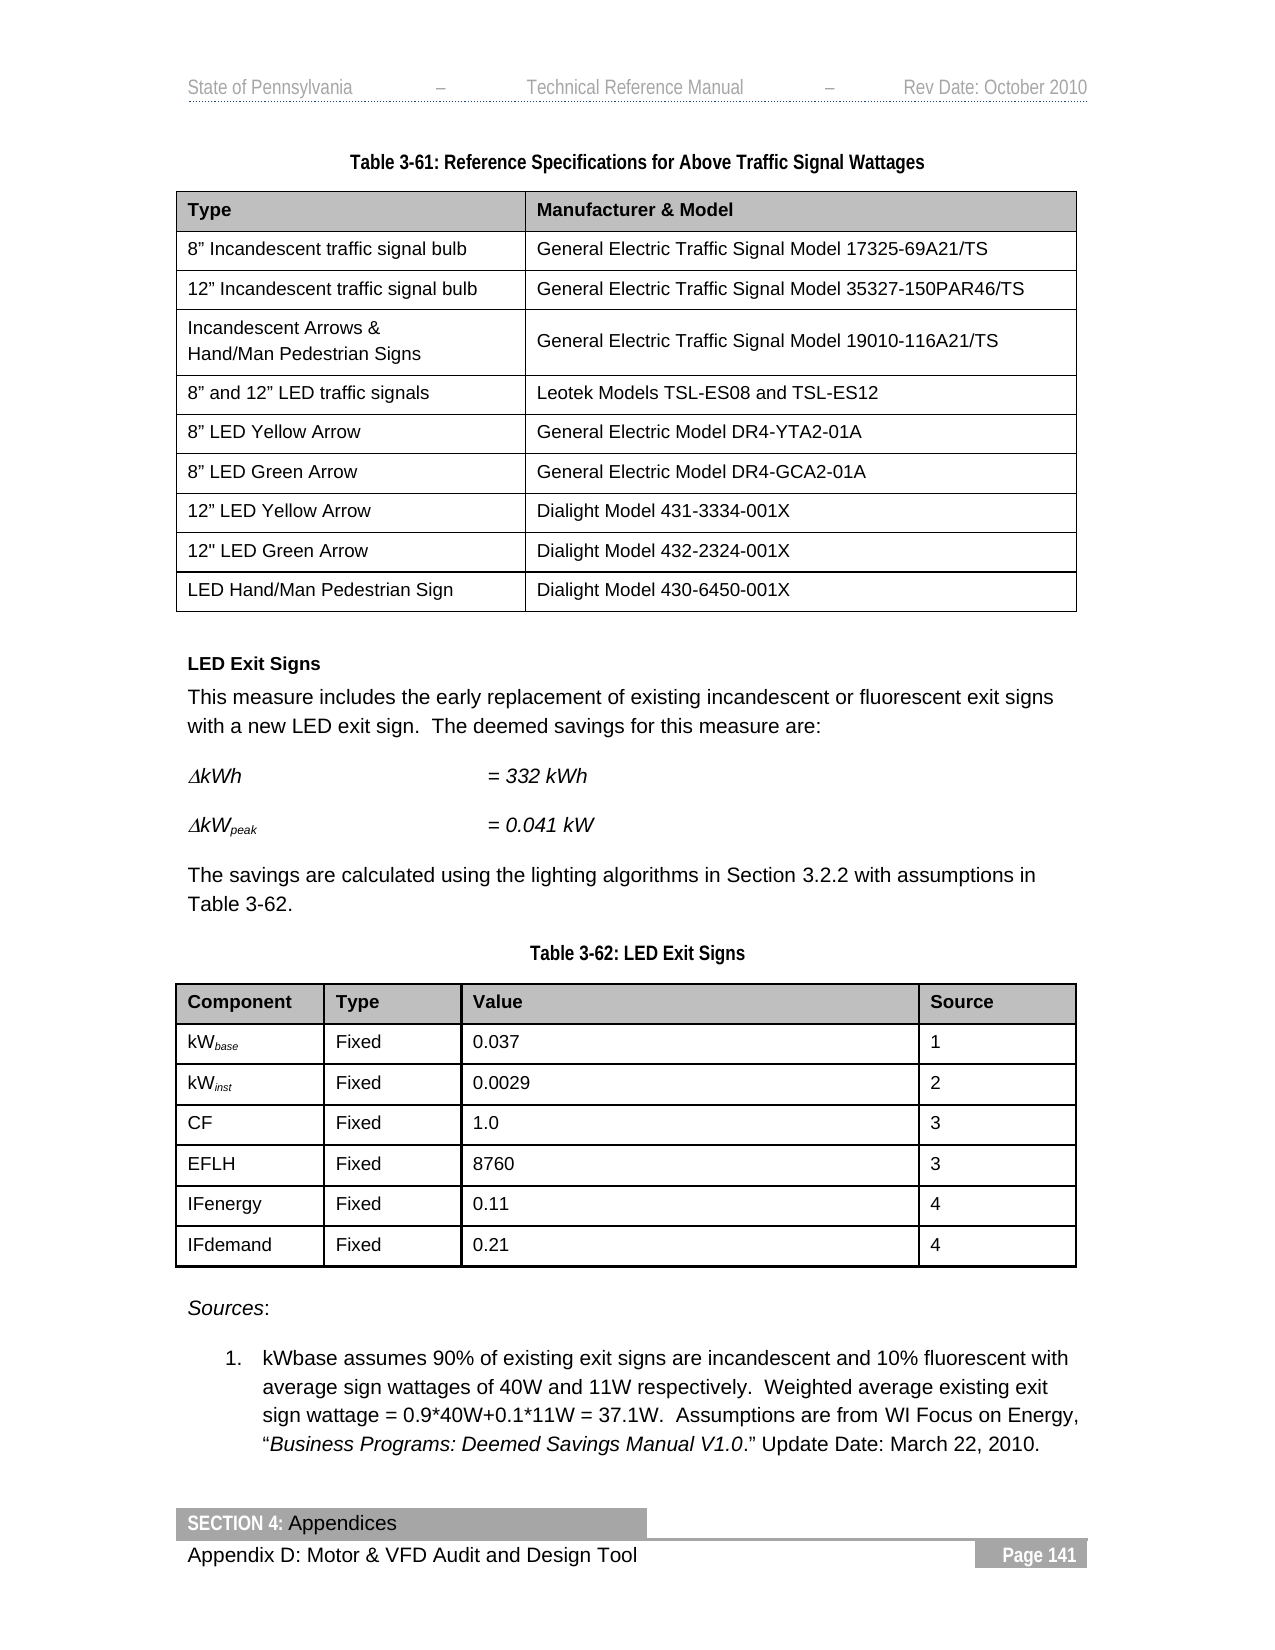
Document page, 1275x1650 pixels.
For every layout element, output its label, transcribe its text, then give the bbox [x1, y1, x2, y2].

list kWbase assumes 90% of existing exit signs are incandescent and 10% fluorescent with average sign wattages of 40W and 11W respectively. Weighted average existing exit sign wattage = 0.9*40W+0.1*11W = 37.1W. Assumptions are from WI Focus on Energy, “Business Programs: Deemed Savings Manual V1.0.” Update Date: March 22, 2010. [225, 1346, 1087, 1456]
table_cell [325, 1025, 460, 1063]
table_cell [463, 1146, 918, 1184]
text kWpeak = 0.041 kW [187, 813, 1087, 837]
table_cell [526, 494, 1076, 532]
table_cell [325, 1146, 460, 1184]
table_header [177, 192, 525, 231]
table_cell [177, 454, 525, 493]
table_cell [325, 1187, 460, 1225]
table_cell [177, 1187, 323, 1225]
text kWh = 332 kWh [187, 763, 1087, 788]
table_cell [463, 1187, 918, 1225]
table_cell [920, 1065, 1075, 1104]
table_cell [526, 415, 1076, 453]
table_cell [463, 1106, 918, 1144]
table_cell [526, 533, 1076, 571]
text This measure includes the early replacement of existing incandescent or fluorescent exit signs with a new LED exit sign. The deemed savings for this measure are: [187, 685, 1087, 738]
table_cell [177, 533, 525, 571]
subtitle LED Exit Signs [187, 653, 1087, 675]
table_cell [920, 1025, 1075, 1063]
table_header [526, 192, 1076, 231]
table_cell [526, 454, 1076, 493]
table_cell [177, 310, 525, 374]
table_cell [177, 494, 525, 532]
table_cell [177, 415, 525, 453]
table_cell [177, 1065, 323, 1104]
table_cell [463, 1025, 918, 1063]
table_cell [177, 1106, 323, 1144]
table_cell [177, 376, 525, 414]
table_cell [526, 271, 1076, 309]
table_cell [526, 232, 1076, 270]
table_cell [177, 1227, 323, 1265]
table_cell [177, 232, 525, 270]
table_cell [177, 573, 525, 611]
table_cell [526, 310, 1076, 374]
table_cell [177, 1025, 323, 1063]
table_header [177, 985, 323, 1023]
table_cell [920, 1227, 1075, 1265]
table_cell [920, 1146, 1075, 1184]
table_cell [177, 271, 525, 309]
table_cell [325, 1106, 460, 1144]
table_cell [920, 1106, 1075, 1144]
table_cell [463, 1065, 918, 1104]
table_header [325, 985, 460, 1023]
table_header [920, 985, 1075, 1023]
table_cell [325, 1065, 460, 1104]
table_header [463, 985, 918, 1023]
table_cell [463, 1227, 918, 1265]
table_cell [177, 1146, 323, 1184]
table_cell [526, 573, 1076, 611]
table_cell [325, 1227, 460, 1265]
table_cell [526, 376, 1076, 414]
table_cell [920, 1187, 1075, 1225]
text Sources: [187, 1296, 1087, 1320]
